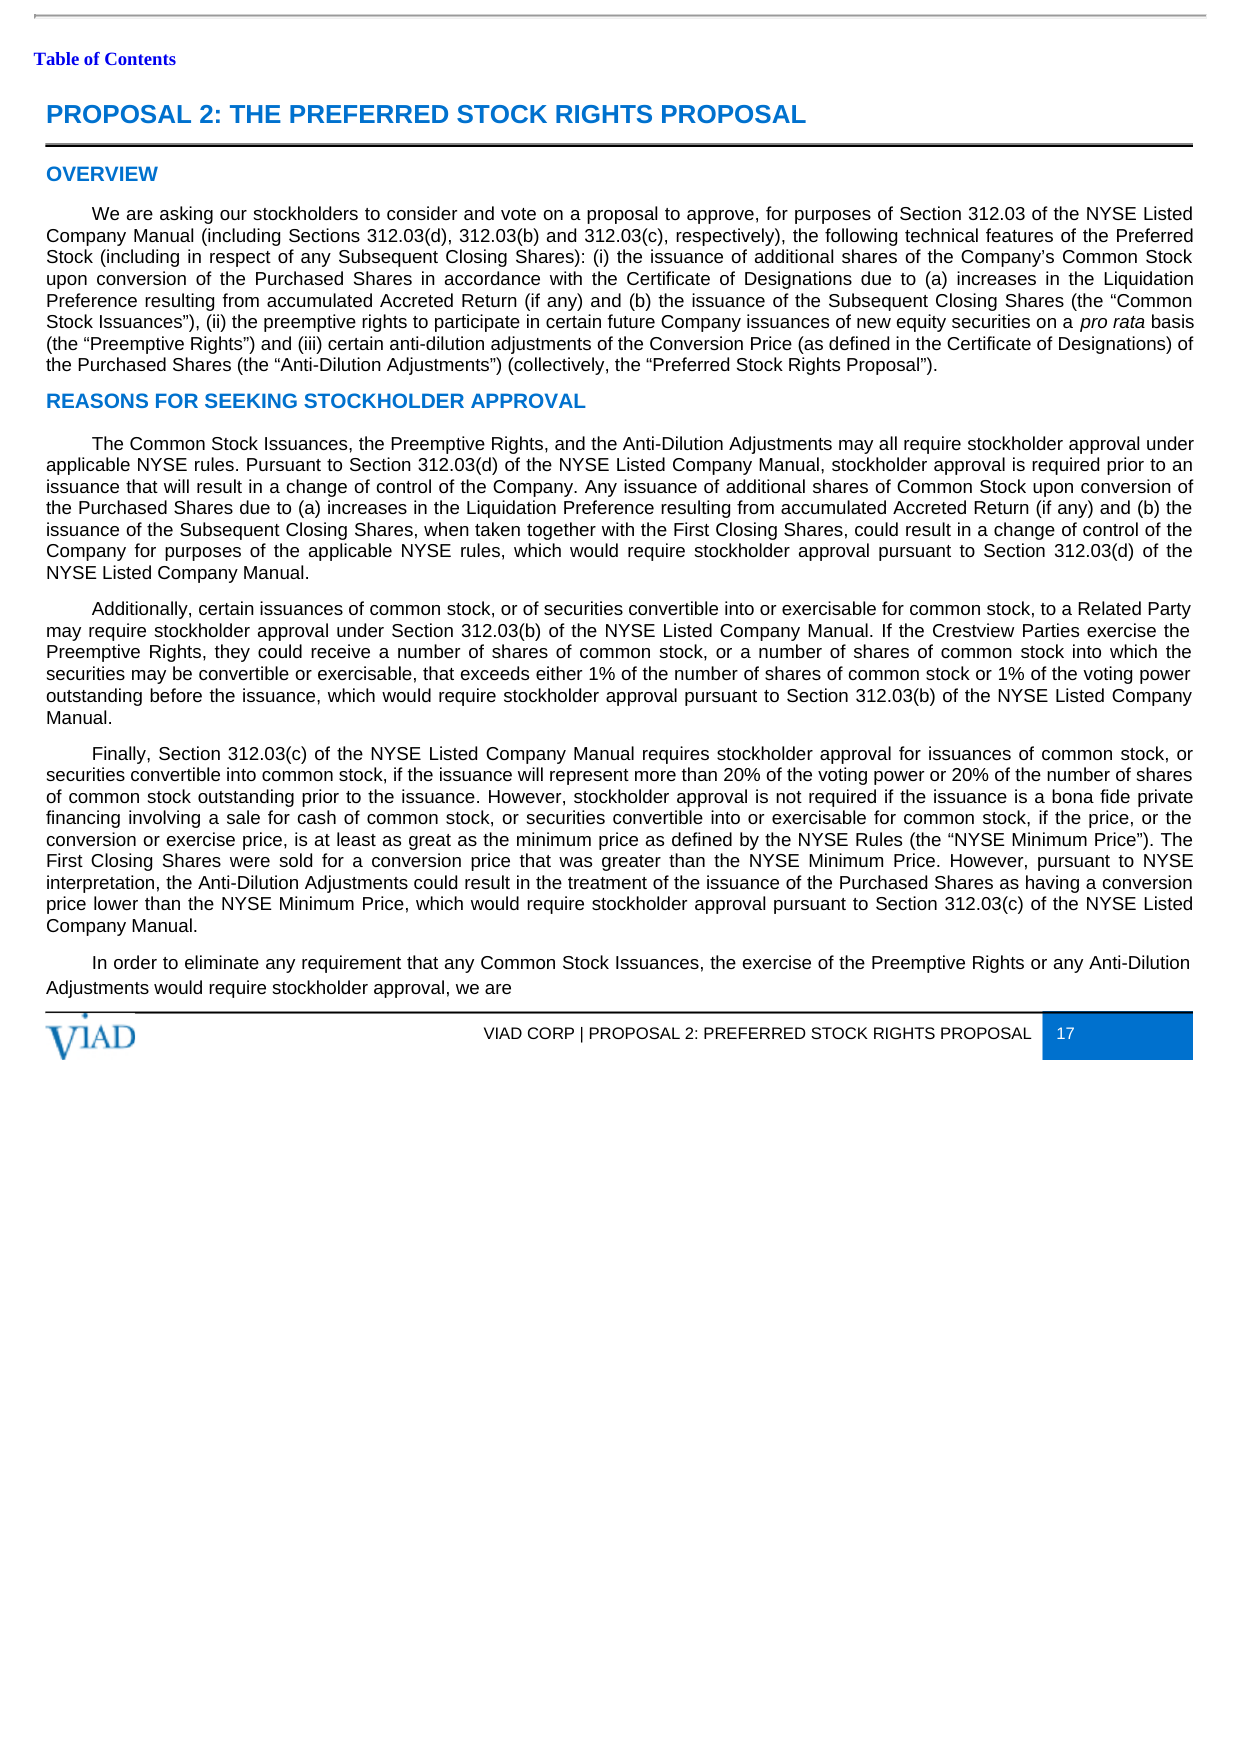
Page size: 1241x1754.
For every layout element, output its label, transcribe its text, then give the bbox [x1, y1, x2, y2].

text VIAD CORP | PROPOSAL 2: PREFERRED STOCK RIGHTS PROPOSAL 17 [483, 1024, 1194, 1043]
text Additionally, certain issuances of common stock, or of securities convertible into or exercisable for common stock, to a Related Party may require stockholder approval under Section 312.03(b) of the NYSE Listed Company Manual. If the Crestview Parties exercise the Preemptive Rights, they could receive a number of shares of common stock, or a number of shares of common stock into which the securities may be convertible or exercisable, that exceeds either 1% of the number of shares of common stock or 1% of the voting power outstanding before the issuance, which would require stockholder approval pursuant to Section 312.03(b) of the NYSE Listed Company Manual. [46, 598, 1192, 728]
text Finally, Section 312.03(c) of the NYSE Listed Company Manual requires stockholder approval for issuances of common stock, or securities convertible into common stock, if the issuance will represent more than 20% of the voting power or 20% of the number of shares of common stock outstanding prior to the issuance. However, stockholder approval is not required if the issuance is a bona fide private financing involving a sale for cash of common stock, or securities convertible into or exercisable for common stock, if the price, or the conversion or exercise price, is at least as great as the minimum price as defined by the NYSE Rules (the “NYSE Minimum Price”). The First Closing Shares were sold for a conversion price that was greater than the NYSE Minimum Price. However, pursuant to NYSE interpretation, the Anti-Dilution Adjustments could result in the treatment of the issuance of the Purchased Shares as having a conversion price lower than the NYSE Minimum Price, which would require stockholder approval pursuant to Section 312.03(c) of the NYSE Listed Company Manual. [46, 742, 1194, 936]
text REASONS FOR SEEKING STOCKHOLDER APPROVAL [46, 389, 1194, 413]
text The Common Stock Issuances, the Preemptive Rights, and the Anti-Dilution Adjustments may all require stockholder approval under applicable NYSE rules. Pursuant to Section 312.03(d) of the NYSE Listed Company Manual, stockholder approval is required prior to an issuance that will result in a change of control of the Company. Any issuance of additional shares of Common Stock upon conversion of the Purchased Shares due to (a) increases in the Liquidation Preference resulting from accumulated Accreted Return (if any) and (b) the issuance of the Subsequent Closing Shares, when taken together with the First Closing Shares, could result in a change of control of the Company for purposes of the applicable NYSE rules, which would require stockholder approval pursuant to Section 312.03(d) of the NYSE Listed Company Manual. [46, 432, 1194, 583]
picture [45, 1011, 1193, 1060]
picture [34, 14, 1207, 19]
text In order to eliminate any requirement that any Common Stock Issuances, the exercise of the Preemptive Rights or any Anti-Dilution Adjustments would require stockholder approval, we are [46, 952, 1192, 998]
picture [45, 143, 1193, 147]
text We are asking our stockholders to consider and vote on a proposal to approve, for purposes of Section 312.03 of the NYSE Listed Company Manual (including Sections 312.03(d), 312.03(b) and 312.03(c), respectively), the following technical features of the Preferred Stock (including in respect of any Subsequent Closing Shares): (i) the issuance of additional shares of the Company’s Common Stock upon conversion of the Purchased Shares in accordance with the Certificate of Designations due to (a) increases in the Liquidation Preference resulting from accumulated Accreted Return (if any) and (b) the issuance of the Subsequent Closing Shares (the “Common Stock Issuances”), (ii) the preemptive rights to participate in certain future Company issuances of new equity securities on a pro rata basis (the “Preemptive Rights”) and (iii) certain anti-dilution adjustments of the Conversion Price (as defined in the Certificate of Designations) of the Purchased Shares (the “Anti-Dilution Adjustments”) (collectively, the “Preferred Stock Rights Proposal”). [46, 203, 1194, 376]
text Table of Contents [33, 47, 1194, 69]
text OVERVIEW [46, 162, 1194, 186]
text PROPOSAL 2: THE PREFERRED STOCK RIGHTS PROPOSAL [46, 99, 1194, 129]
